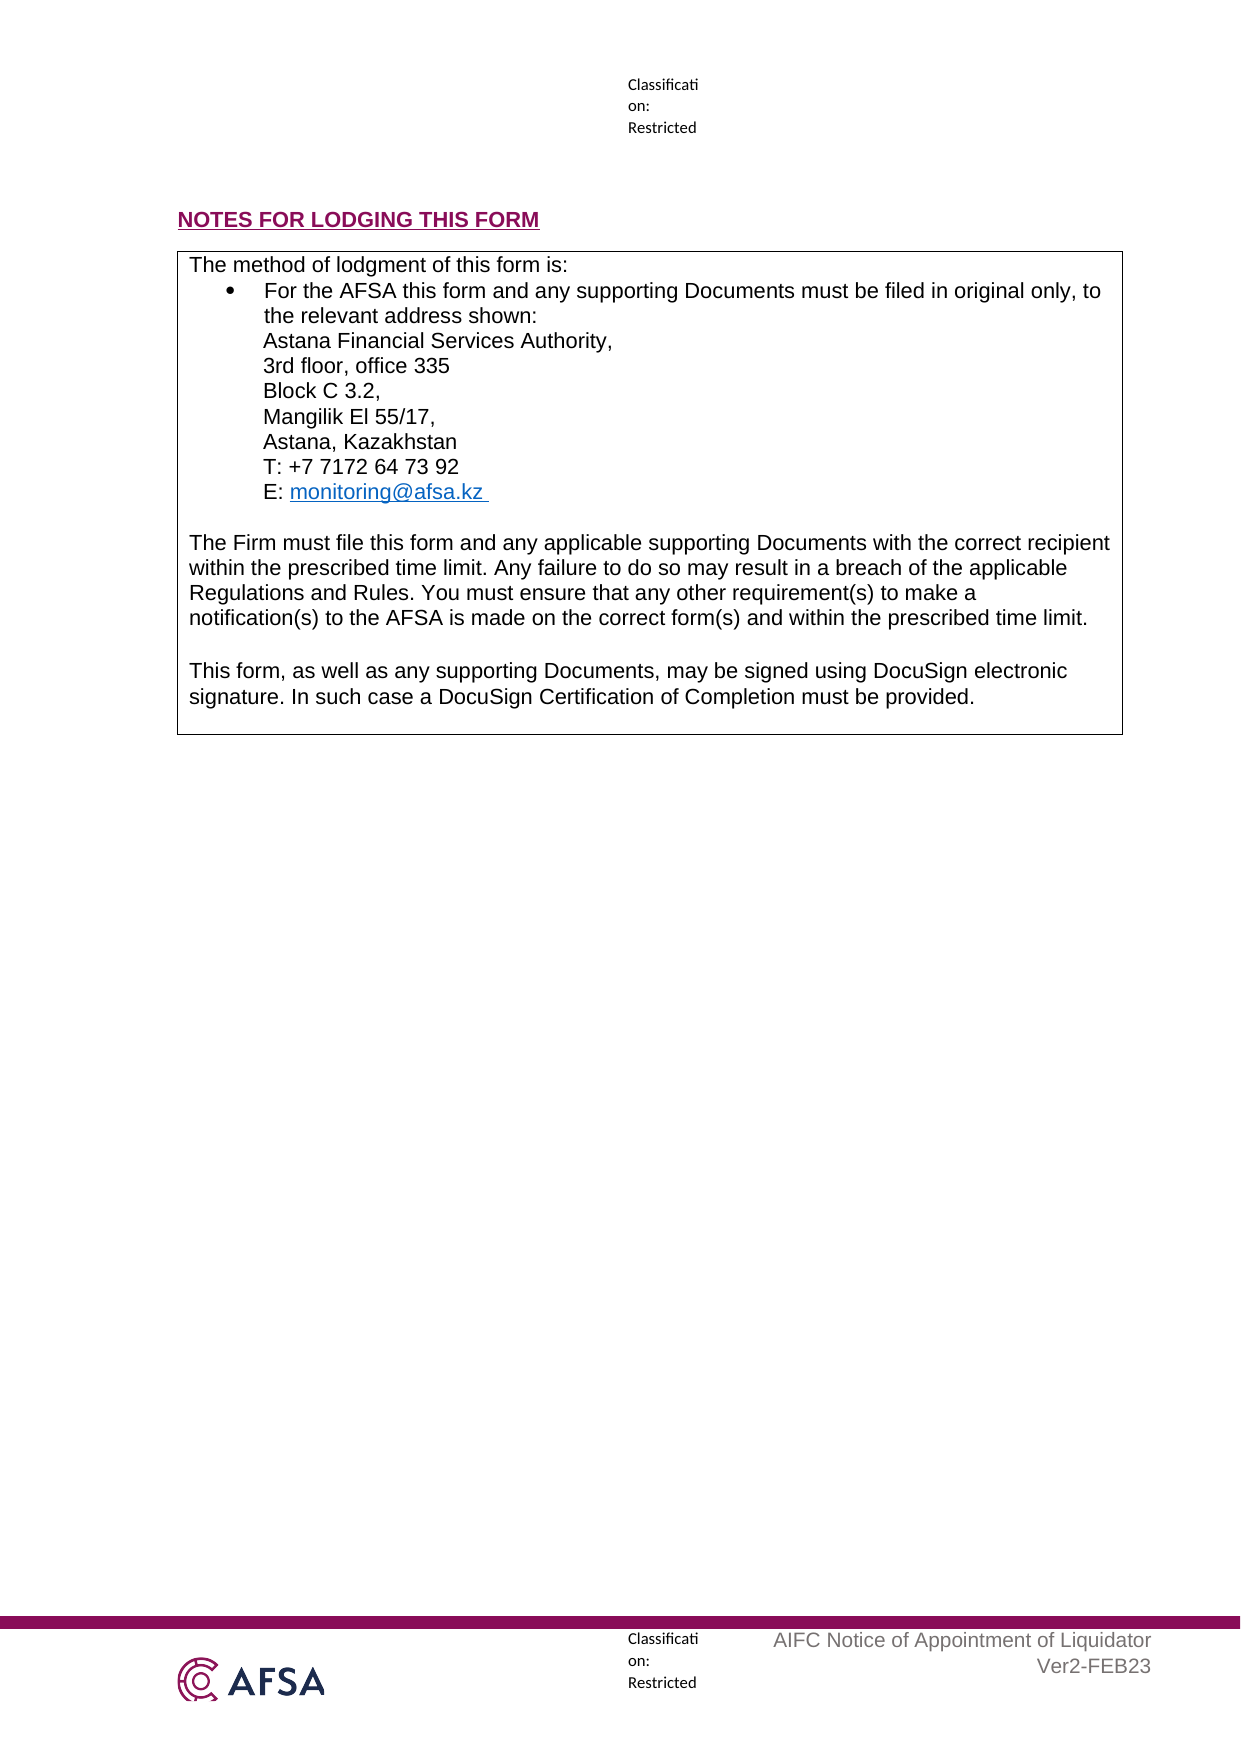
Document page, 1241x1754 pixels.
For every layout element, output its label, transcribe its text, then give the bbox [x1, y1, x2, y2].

picture [177, 1657, 325, 1702]
text NOTES FOR LODGING THIS FORM [177, 207, 1152, 233]
table_header The method of lodgment of this form is: For the AFSA this form and any supporting Documents must be filed in original only, to the relevant address shown: Astana Financial Services Authority, 3rd floor, office 335 Block C 3.2, Mangilik El 55/17, Astana, Kazakhstan T: +7 7172 64 73 92 E: monitoring@afsa.kz The Firm must file this form and any applicable supporting Documents with the correct recipient within the prescribed time limit. Any failure to do so may result in a breach of the applicable Regulations and Rules. You must ensure that any other requirement(s) to make a notification(s) to the AFSA is made on the correct form(s) and within the prescribed time limit. This form, as well as any supporting Documents, may be signed using DocuSign electronic signature. In such case a DocuSign Certification of Completion must be provided. [178, 252, 1122, 734]
